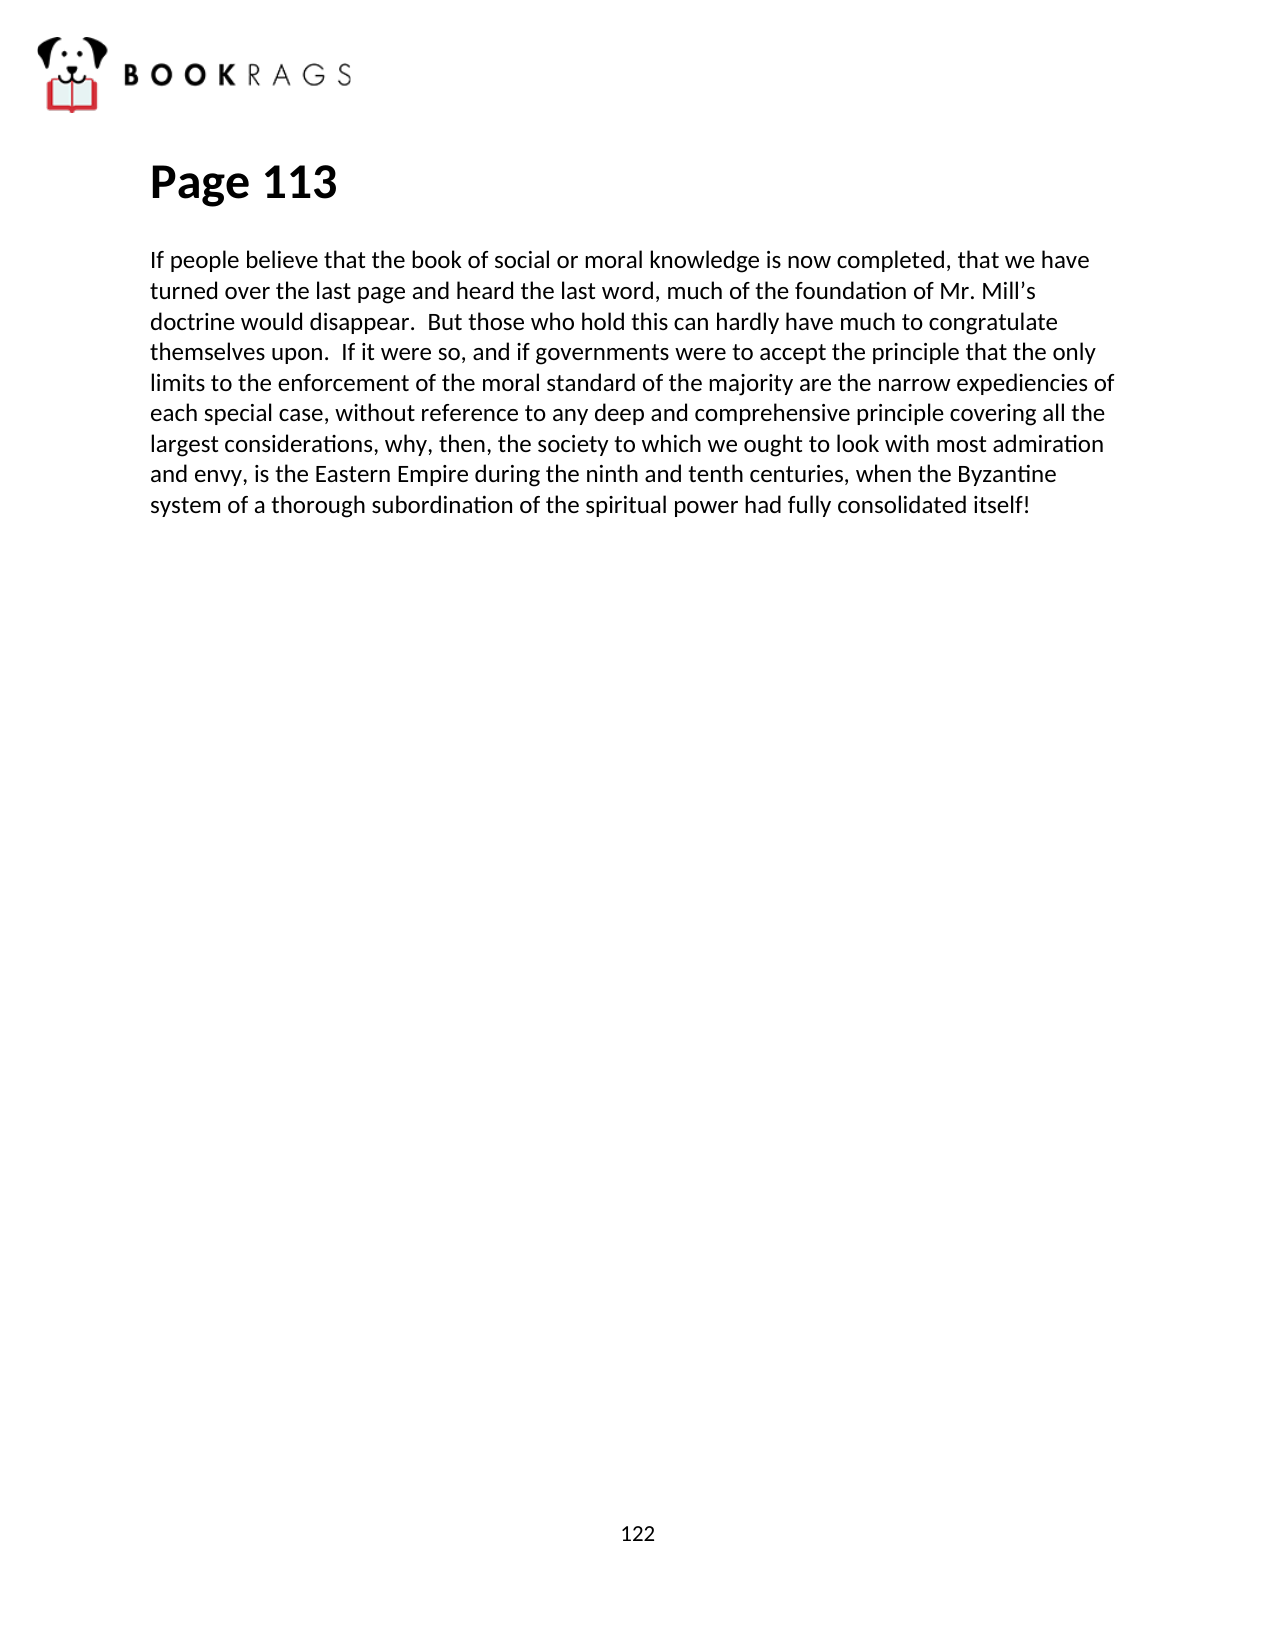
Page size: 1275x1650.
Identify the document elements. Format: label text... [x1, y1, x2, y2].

text Page 113 [150, 150, 1125, 211]
text If people believe that the book of social or moral knowledge is now completed, that we have turned over the last page and heard the last word, much of the foundation of Mr. Mill’s doctrine would disappear. But those who hold this can hardly have much to congratulate themselves upon. If it were so, and if governments were to accept the principle that the only limits to the enforcement of the moral standard of the majority are the narrow expediencies of each special case, without reference to any deep and comprehensive principle covering all the largest considerations, why, then, the society to which we ought to look with most admiration and envy, is the Eastern Empire during the ninth and tenth centuries, when the Byzantine system of a thorough subordination of the spiritual power had fully consolidated itself! [150, 244, 1125, 519]
picture [37, 37, 351, 113]
